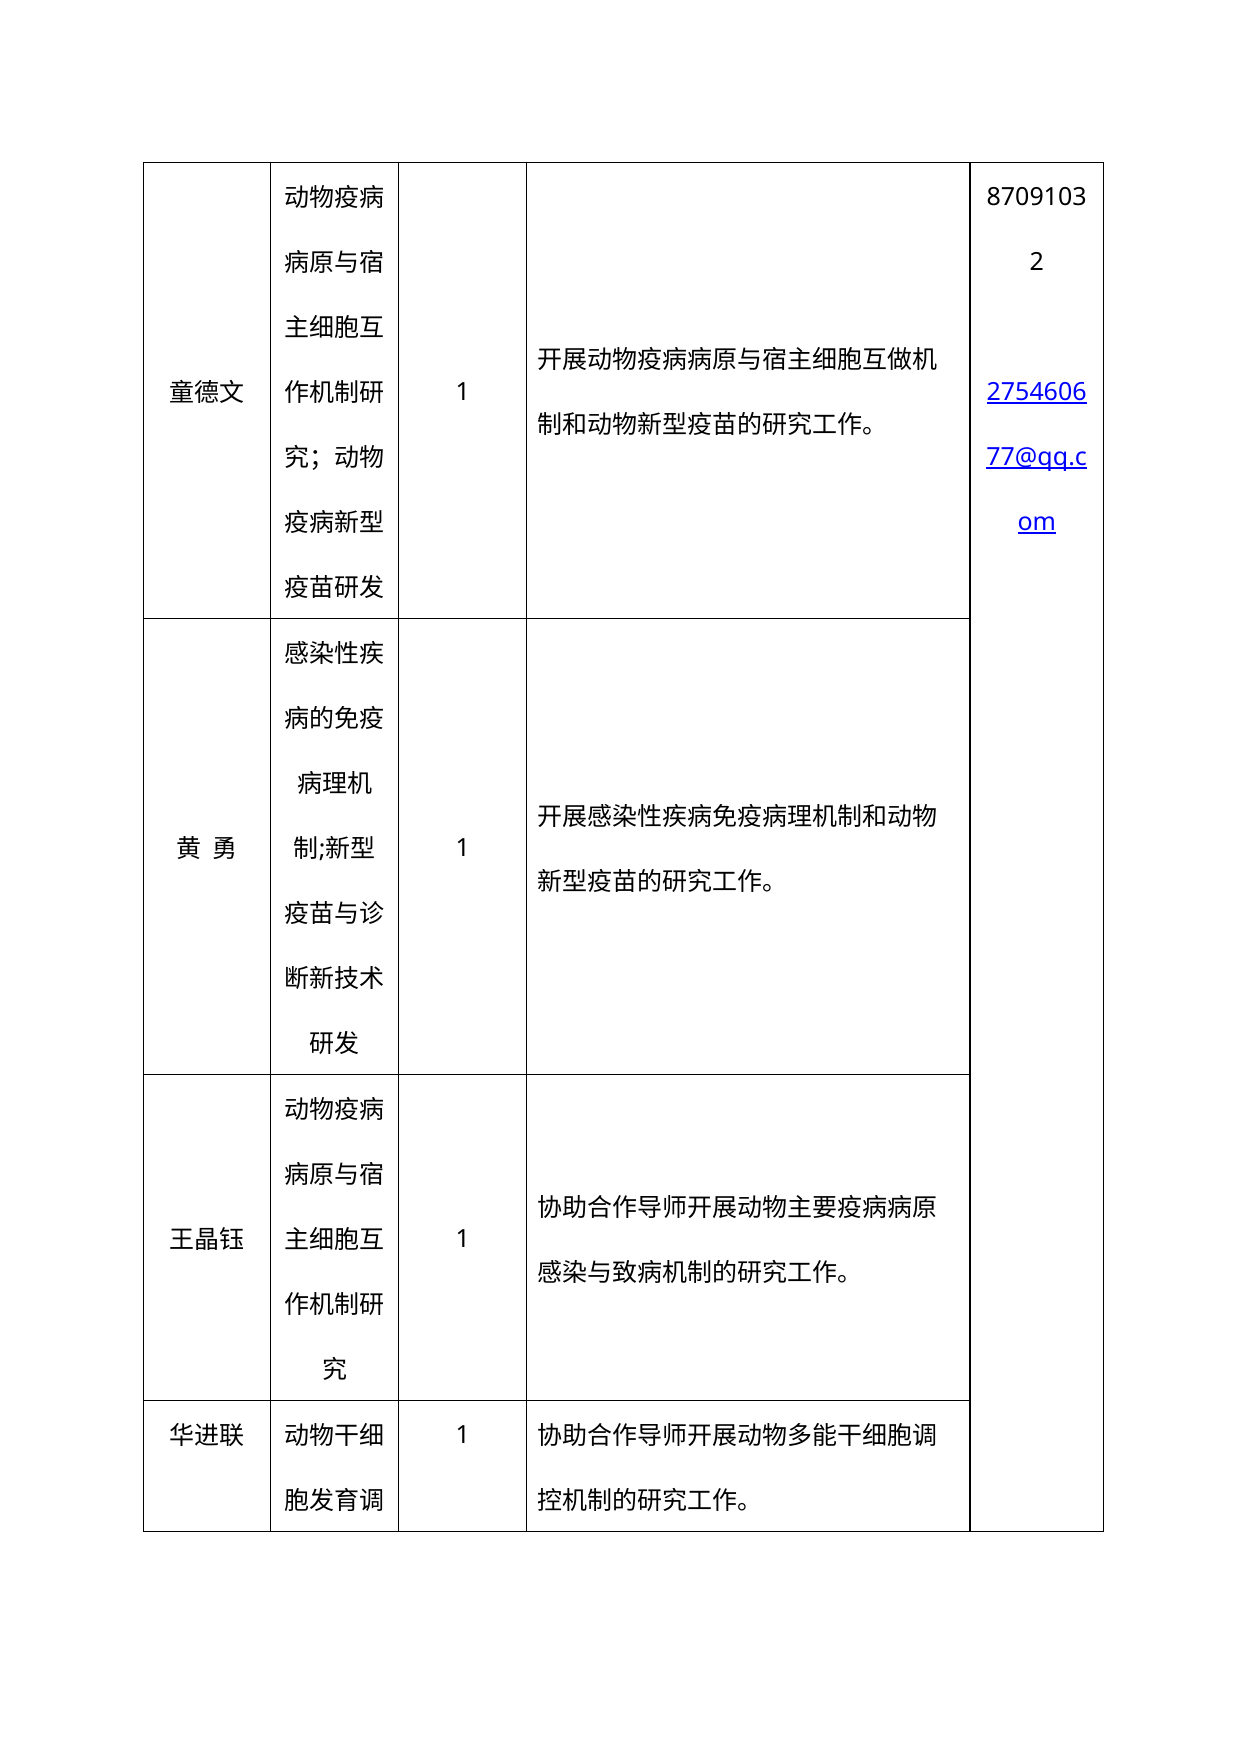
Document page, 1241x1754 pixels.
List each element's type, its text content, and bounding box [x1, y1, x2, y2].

table_cell 协助合作导师开展动物主要疫病病原感染与致病机制的研究工作。 [527, 1075, 969, 1400]
table_cell 1 [399, 1075, 526, 1400]
table_cell 黄 勇 [144, 619, 270, 1074]
table_cell 动物干细胞发育调控与疾病发生 [271, 1401, 398, 1531]
table_cell 华进联 [144, 1401, 270, 1531]
table_cell 1 [399, 619, 526, 1074]
table_cell 1 [399, 163, 526, 618]
table_cell 开展感染性疾病免疫病理机制和动物新型疫苗的研究工作。 [527, 619, 969, 1074]
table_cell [971, 163, 1103, 1531]
table_cell 动物疫病病原与宿主细胞互作机制研究；动物疫病新型疫苗研发 [271, 163, 398, 618]
table_cell 开展动物疫病病原与宿主细胞互做机制和动物新型疫苗的研究工作。 [527, 163, 969, 618]
table_cell 动物疫病病原与宿主细胞互作机制研究 [271, 1075, 398, 1400]
table_cell 1 [399, 1401, 526, 1531]
table_cell 感染性疾病的免疫病理机制;新型疫苗与诊断新技术研发 [271, 619, 398, 1074]
table_cell 王晶钰 [144, 1075, 270, 1400]
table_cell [527, 1401, 969, 1531]
table_cell 童德文 [144, 163, 270, 618]
